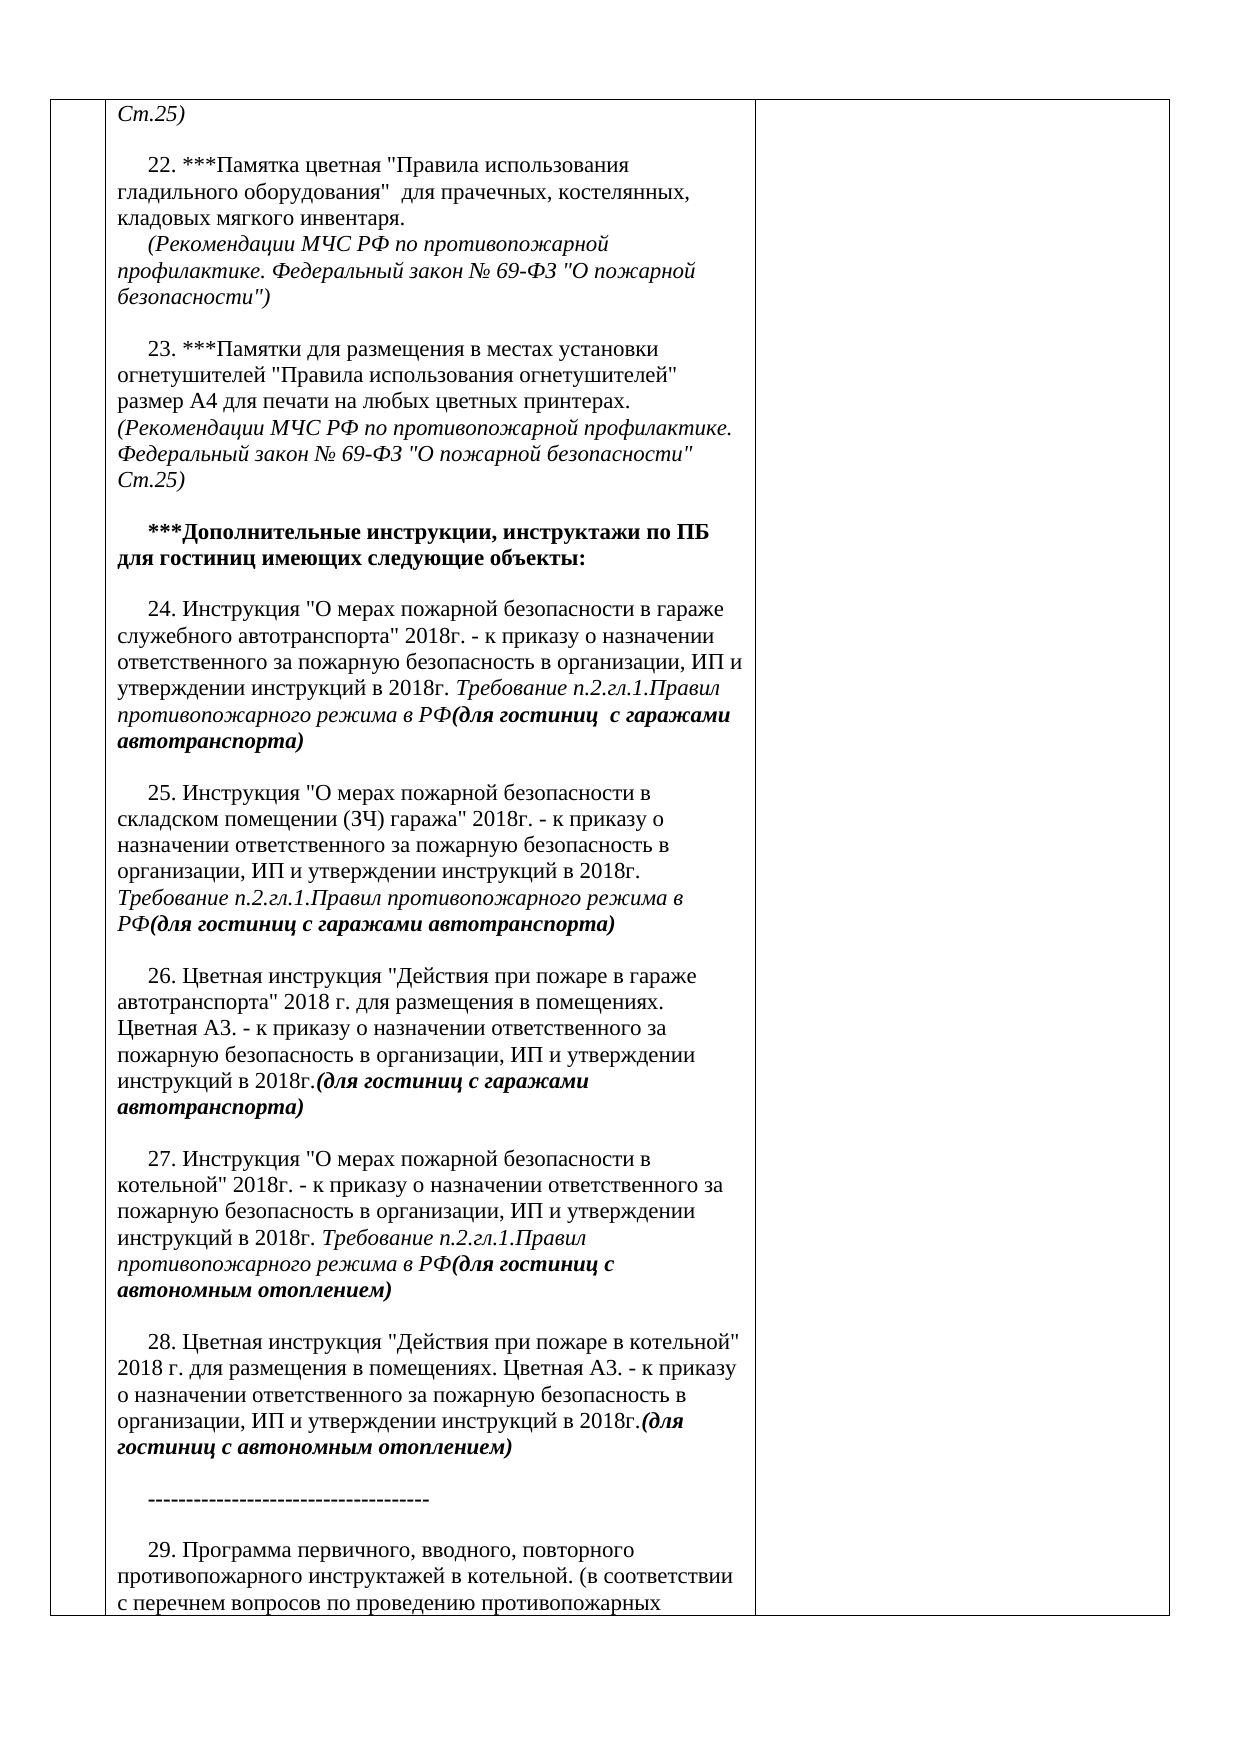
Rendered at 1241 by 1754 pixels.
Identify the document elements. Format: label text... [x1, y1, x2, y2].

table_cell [106, 100, 755, 1615]
table_cell 1 [51, 100, 105, 1615]
